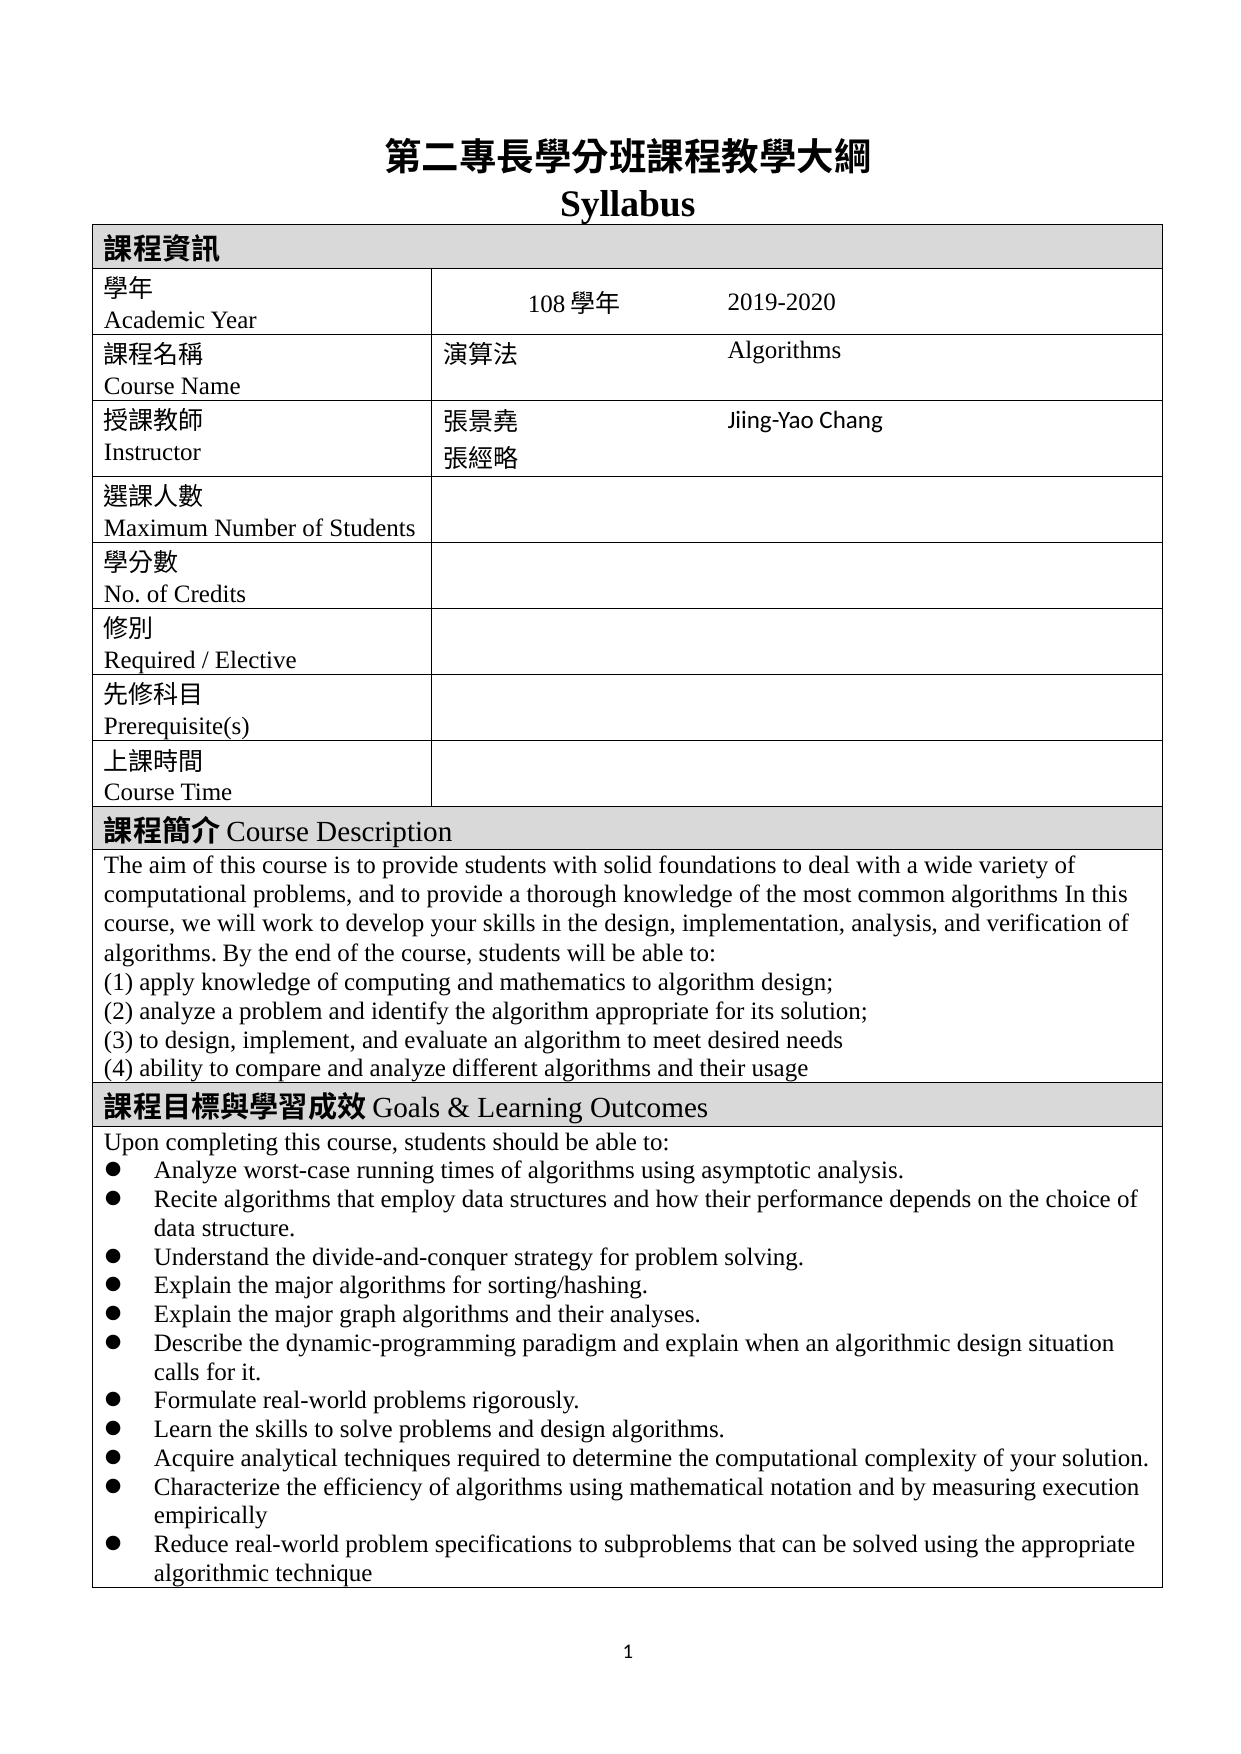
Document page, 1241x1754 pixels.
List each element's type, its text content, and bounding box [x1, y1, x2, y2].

table_cell [716, 609, 1162, 674]
table_cell 張景堯 張經略 [432, 401, 716, 476]
table_cell Upon completing this course, students should be able to: Analyze worst-case running times of algorithms using asymptotic analysis. Recite algorithms that employ data structures and how their performance depends on the choice of data structure. Understand the divide-and-conquer strategy for problem solving. Explain the major algorithms for sorting/hashing. Explain the major graph algorithms and their analyses. Describe the dynamic-programming paradigm and explain when an algorithmic design situation calls for it. Formulate real-world problems rigorously. Learn the skills to solve problems and design algorithms. Acquire analytical techniques required to determine the computational complexity of your solution. Characterize the efficiency of algorithms using mathematical notation and by measuring execution empirically Reduce real-world problem specifications to subproblems that can be solved using the appropriate algorithmic technique [93, 1127, 1162, 1587]
table_cell [716, 675, 1162, 740]
table_cell [716, 477, 1162, 542]
text Syllabus [118, 181, 1137, 224]
table_cell [432, 675, 716, 740]
table_cell 選課人數 Maximum Number of Students [93, 477, 431, 542]
table_cell [716, 741, 1162, 806]
table_cell Jiing-Yao Chang [716, 401, 1162, 476]
table_header 課程資訊 [93, 225, 1162, 268]
table_cell 學年 Academic Year [93, 269, 431, 334]
table_cell 授課教師 Instructor [93, 401, 431, 476]
table_cell 課程名稱 Course Name [93, 335, 431, 400]
table_cell 先修科目 Prerequisite(s) [93, 675, 431, 740]
table_cell The aim of this course is to provide students with solid foundations to deal with a wide variety of computational problems, and to provide a thorough knowledge of the most common algorithms In this course, we will work to develop your skills in the design, implementation, analysis, and verification of algorithms. By the end of the course, students will be able to: (1) apply knowledge of computing and mathematics to algorithm design; (2) analyze a problem and identify the algorithm appropriate for its solution; (3) to design, implement, and evaluate an algorithm to meet desired needs (4) ability to compare and analyze different algorithms and their usage [93, 850, 1162, 1082]
table_cell 修別 Required / Elective [93, 609, 431, 674]
table_cell 上課時間 Course Time [93, 741, 431, 806]
table_cell Algorithms [716, 335, 1162, 400]
table_cell [432, 477, 716, 542]
text 第二專長學分班課程教學大綱 [118, 127, 1137, 181]
table_cell 課程簡介Course Description [93, 807, 1162, 849]
table_cell [432, 609, 716, 674]
table_cell 演算法 [432, 335, 716, 400]
table_cell [432, 543, 716, 608]
table_cell [716, 543, 1162, 608]
table_cell 學分數 No. of Credits [93, 543, 431, 608]
table_cell 2019-2020 [716, 269, 1162, 334]
table_cell [432, 741, 716, 806]
table_cell 108學年 [432, 269, 716, 334]
table_cell 課程目標與學習成效Goals & Learning Outcomes [93, 1083, 1162, 1126]
